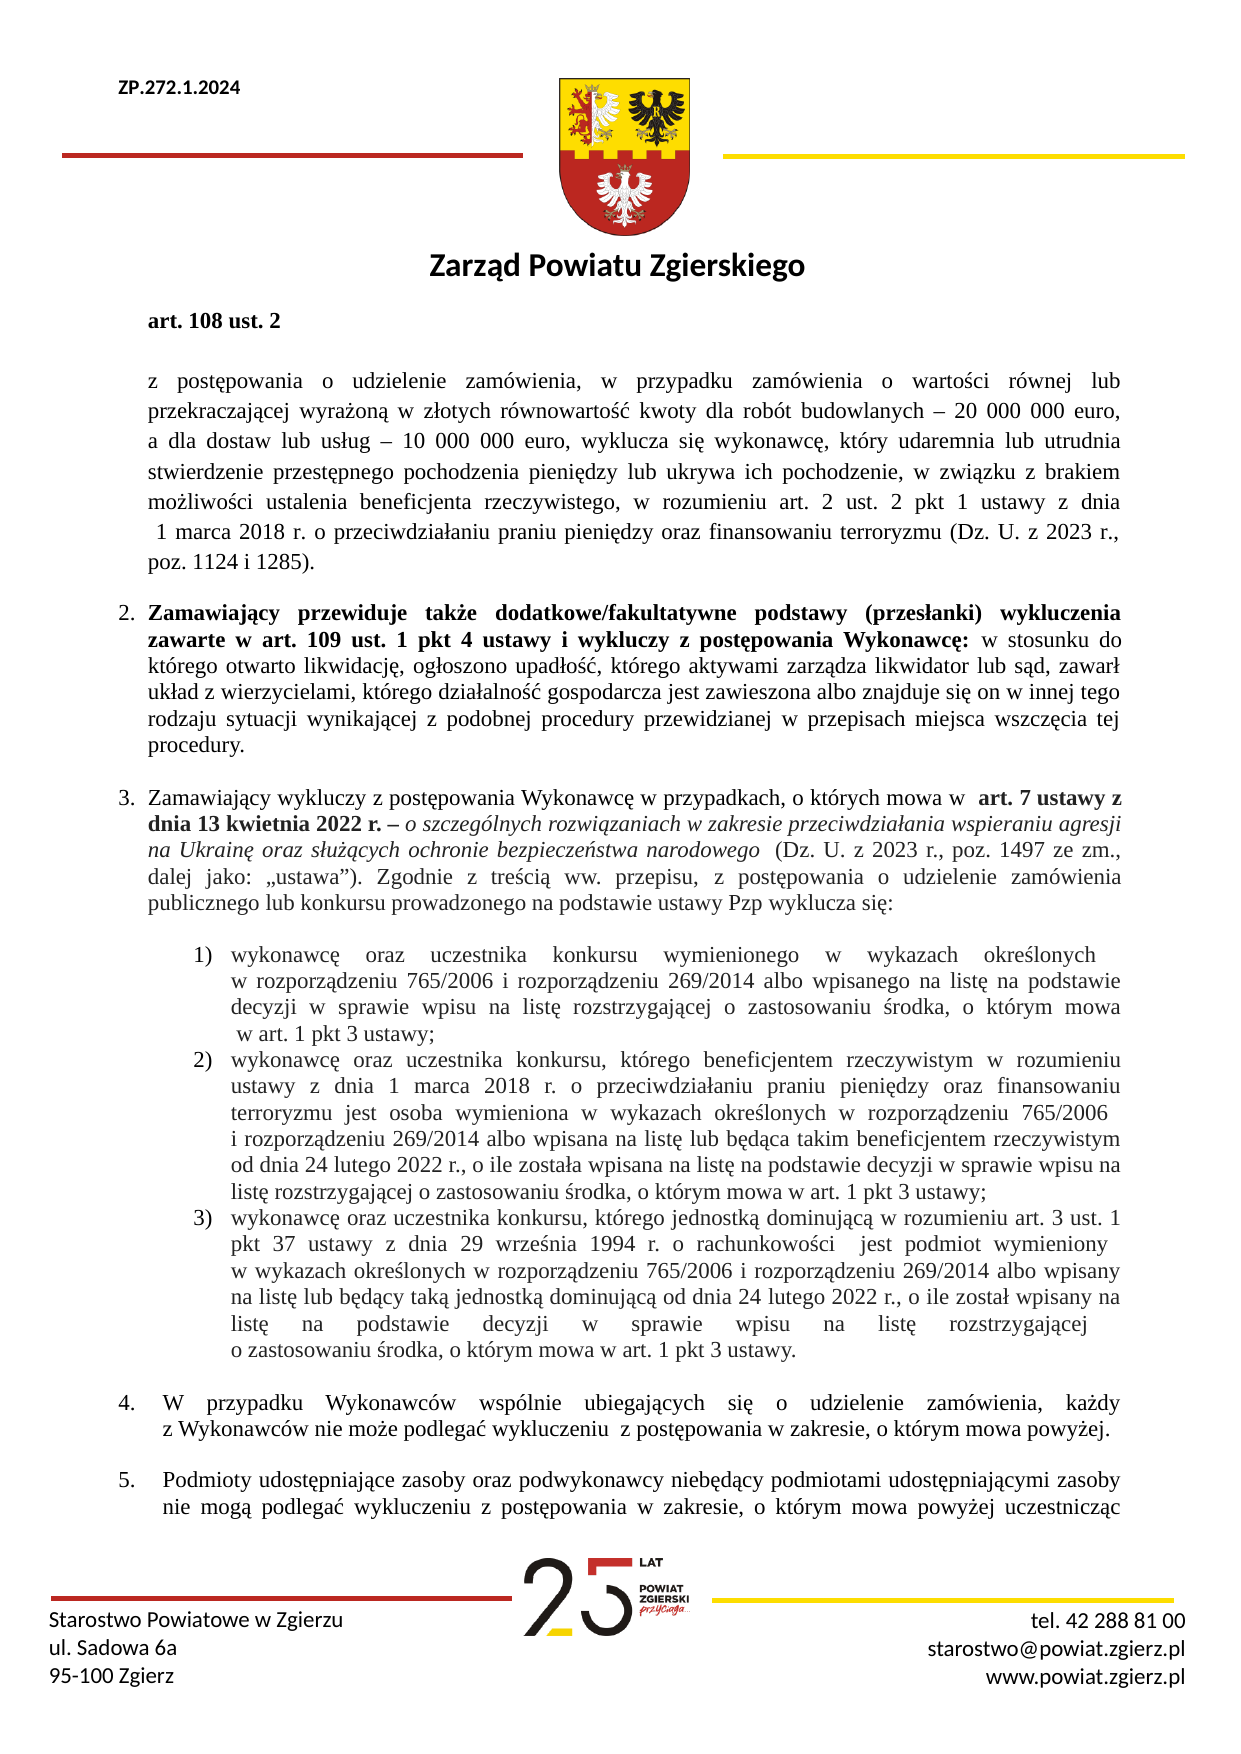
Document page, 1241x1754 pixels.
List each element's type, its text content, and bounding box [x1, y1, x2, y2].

list W przypadku Wykonawców wspólnie ubiegających się o udzielenie zamówienia, każdy z Wykonawców nie może podlegać wykluczeniu z postępowania w zakresie, o którym mowa powyżej. [118, 1389, 1122, 1441]
picture [559, 78, 690, 236]
picture [523, 1558, 690, 1636]
picture [712, 1598, 1174, 1603]
text z postępowania o udzielenie zamówienia, w przypadku zamówienia o wartości równej lub przekraczającej wyrażoną w złotych równowartość kwoty dla robót budowlanych – 20 000 000 euro, a dla dostaw lub usług – 10 000 000 euro, wyklucza się wykonawcę, który udaremnia lub utrudnia stwierdzenie przestępnego pochodzenia pieniędzy lub ukrywa ich pochodzenie, w związku z brakiem możliwości ustalenia beneficjenta rzeczywistego, w rozumieniu art. 2 ust. 2 pkt 1 ustawy z dnia 1 marca 2018 r. o przeciwdziałaniu praniu pieniędzy oraz finansowaniu terroryzmu (Dz. U. z 2023 r., poz. 1124 i 1285). [148, 367, 1122, 575]
list Zamawiający przewiduje także dodatkowe/fakultatywne podstawy (przesłanki) wykluczenia zawarte w art. 109 ust. 1 pkt 4 ustawy i wykluczy z postępowania Wykonawcę: w stosunku do którego otwarto likwidację, ogłoszono upadłość, którego aktywami zarządza likwidator lub sąd, zawarł układ z wierzycielami, którego działalność gospodarcza jest zawieszona albo znajduje się on w innej tego rodzaju sytuacji wynikającej z podobnej procedury przewidzianej w przepisach miejsca wszczęcia tej procedury. [118, 599, 1122, 757]
picture [723, 154, 1185, 159]
text art. 108 ust. 2 [148, 307, 1122, 333]
picture [51, 1596, 512, 1601]
picture [62, 153, 523, 158]
list 3. Zamawiający wykluczy z postępowania Wykonawcę w przypadkach, o których mowa w art. 7 ustawy z dnia 13 kwietnia 2022 r. – o szczególnych rozwiązaniach w zakresie przeciwdziałania wspieraniu agresji na Ukrainę oraz służących ochronie bezpieczeństwa narodowego (Dz. U. z 2023 r., poz. 1497 ze zm., dalej jako: „ustawa”). Zgodnie z treścią ww. przepisu, z postępowania o udzielenie zamówienia publicznego lub konkursu prowadzonego na podstawie ustawy Pzp wyklucza się: [118, 784, 1122, 916]
list wykonawcę oraz uczestnika konkursu wymienionego w wykazach określonych w rozporządzeniu 765/2006 i rozporządzeniu 269/2014 albo wpisanego na listę na podstawie decyzji w sprawie wpisu na listę rozstrzygającej o zastosowaniu środka, o którym mowa w art. 1 pkt 3 ustawy; [193, 941, 1122, 1046]
list wykonawcę oraz uczestnika konkursu, którego jednostką dominującą w rozumieniu art. 3 ust. 1 pkt 37 ustawy z dnia 29 września 1994 r. o rachunkowości jest podmiot wymieniony w wykazach określonych w rozporządzeniu 765/2006 i rozporządzeniu 269/2014 albo wpisany na listę lub będący taką jednostką dominującą od dnia 24 lutego 2022 r., o ile został wpisany na listę na podstawie decyzji w sprawie wpisu na listę rozstrzygającej o zastosowaniu środka, o którym mowa w art. 1 pkt 3 ustawy. [193, 1204, 1122, 1362]
list wykonawcę oraz uczestnika konkursu, którego beneficjentem rzeczywistym w rozumieniu ustawy z dnia 1 marca 2018 r. o przeciwdziałaniu praniu pieniędzy oraz finansowaniu terroryzmu jest osoba wymieniona w wykazach określonych w rozporządzeniu 765/2006 i rozporządzeniu 269/2014 albo wpisana na listę lub będąca takim beneficjentem rzeczywistym od dnia 24 lutego 2022 r., o ile została wpisana na listę na podstawie decyzji w sprawie wpisu na listę rozstrzygającej o zastosowaniu środka, o którym mowa w art. 1 pkt 3 ustawy; [193, 1046, 1122, 1204]
